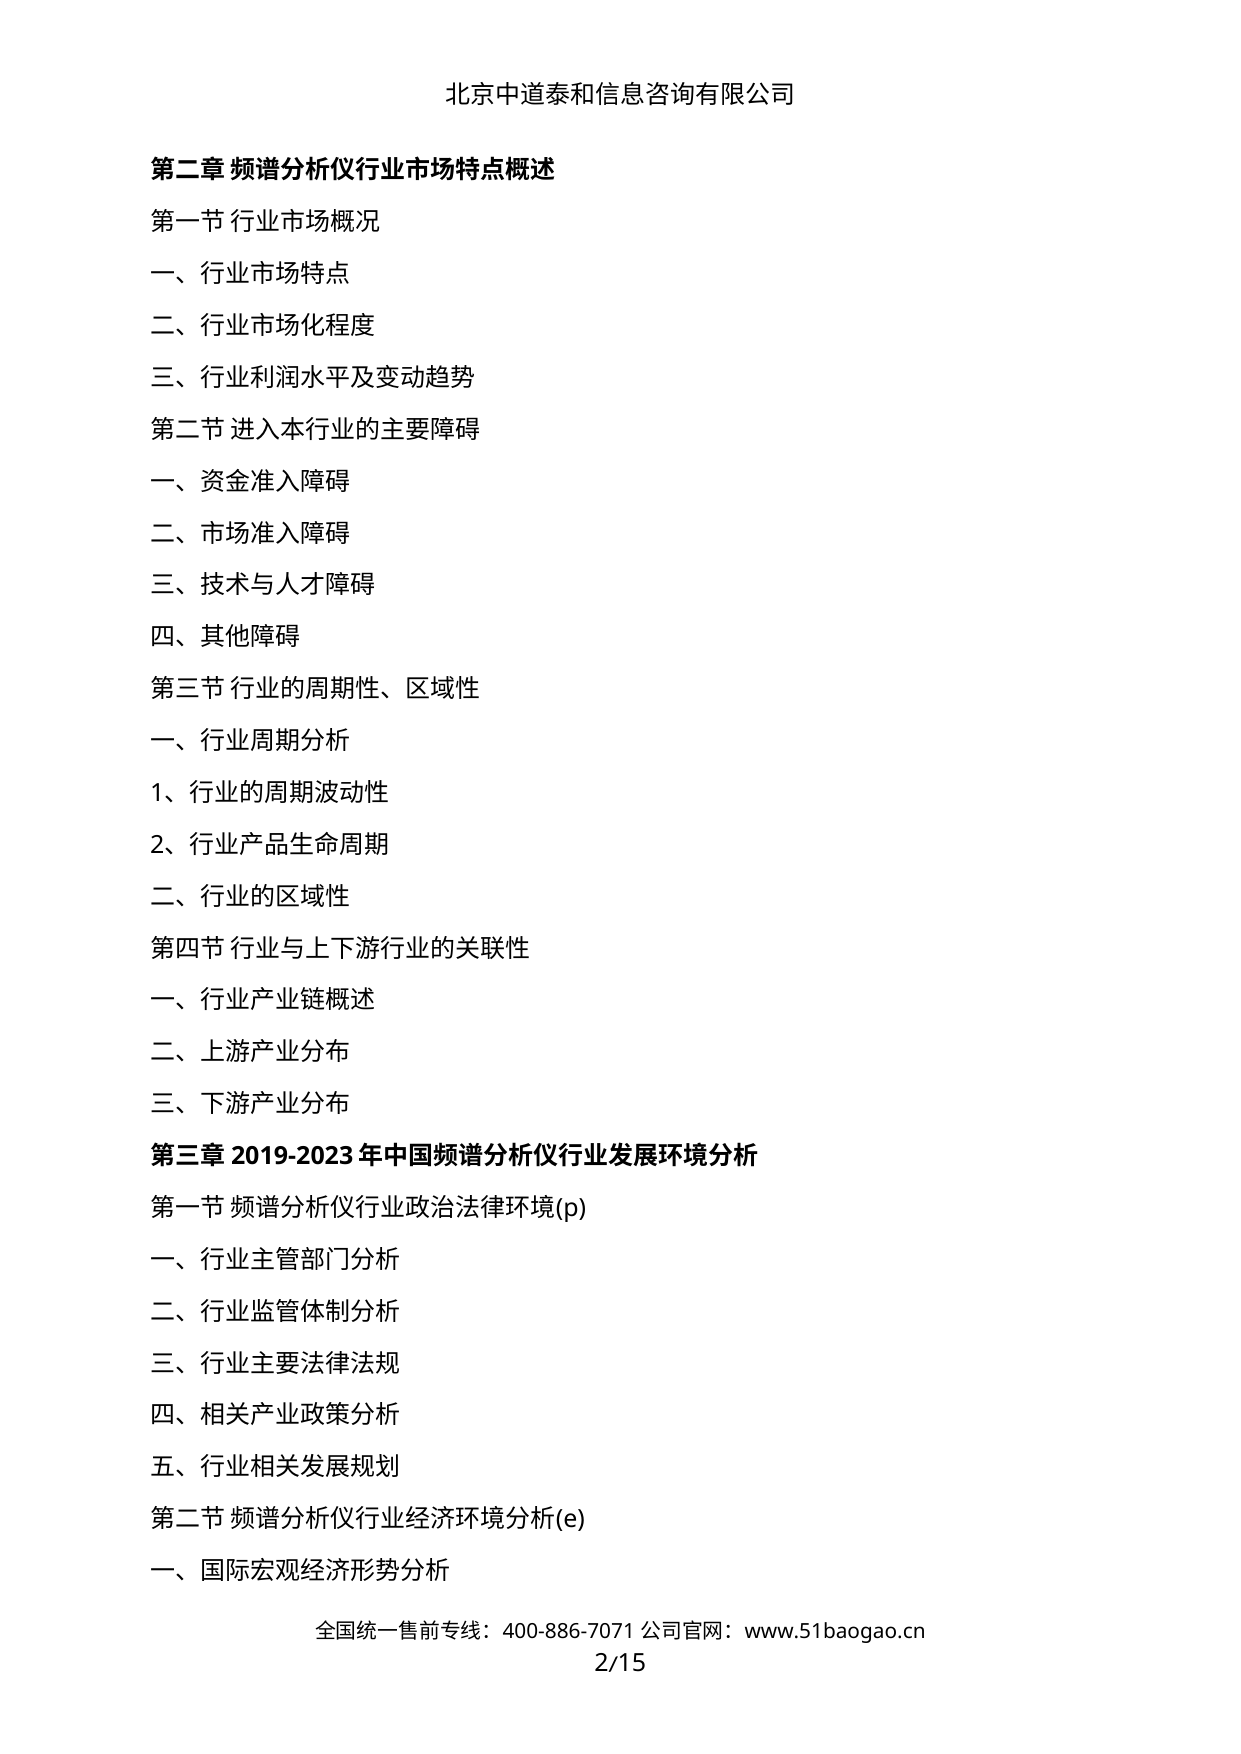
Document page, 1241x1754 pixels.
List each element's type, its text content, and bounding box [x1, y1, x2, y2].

text 第三章 2019-2023年中国频谱分析仪行业发展环境分析 [150, 1136, 1090, 1172]
text 一、资金准入障碍 [150, 461, 1090, 497]
text 四、其他障碍 [150, 617, 1090, 653]
text 三、行业主要法律法规 [150, 1343, 1090, 1379]
text 第二章 频谱分析仪行业市场特点概述 [150, 150, 1090, 186]
text 二、行业市场化程度 [150, 306, 1090, 342]
text 一、行业市场特点 [150, 254, 1090, 290]
text 第二节 频谱分析仪行业经济环境分析(e) [150, 1499, 1090, 1535]
text 五、行业相关发展规划 [150, 1447, 1090, 1483]
text 2、行业产品生命周期 [150, 824, 1090, 861]
text 一、行业主管部门分析 [150, 1239, 1090, 1276]
text 三、行业利润水平及变动趋势 [150, 357, 1090, 394]
text 1、行业的周期波动性 [150, 772, 1090, 809]
text 二、市场准入障碍 [150, 513, 1090, 549]
text 第四节 行业与上下游行业的关联性 [150, 928, 1090, 964]
text 三、下游产业分布 [150, 1084, 1090, 1120]
text 第三节 行业的周期性、区域性 [150, 669, 1090, 705]
text 第一节 频谱分析仪行业政治法律环境(p) [150, 1187, 1090, 1224]
text 二、上游产业分布 [150, 1032, 1090, 1068]
text 二、行业监管体制分析 [150, 1291, 1090, 1327]
text 一、行业周期分析 [150, 721, 1090, 757]
text 第一节 行业市场概况 [150, 202, 1090, 238]
text 四、相关产业政策分析 [150, 1395, 1090, 1431]
text 二、行业的区域性 [150, 876, 1090, 912]
text 三、技术与人才障碍 [150, 565, 1090, 601]
text 一、行业产业链概述 [150, 980, 1090, 1016]
text 一、国际宏观经济形势分析 [150, 1551, 1090, 1587]
text 第二节 进入本行业的主要障碍 [150, 409, 1090, 446]
